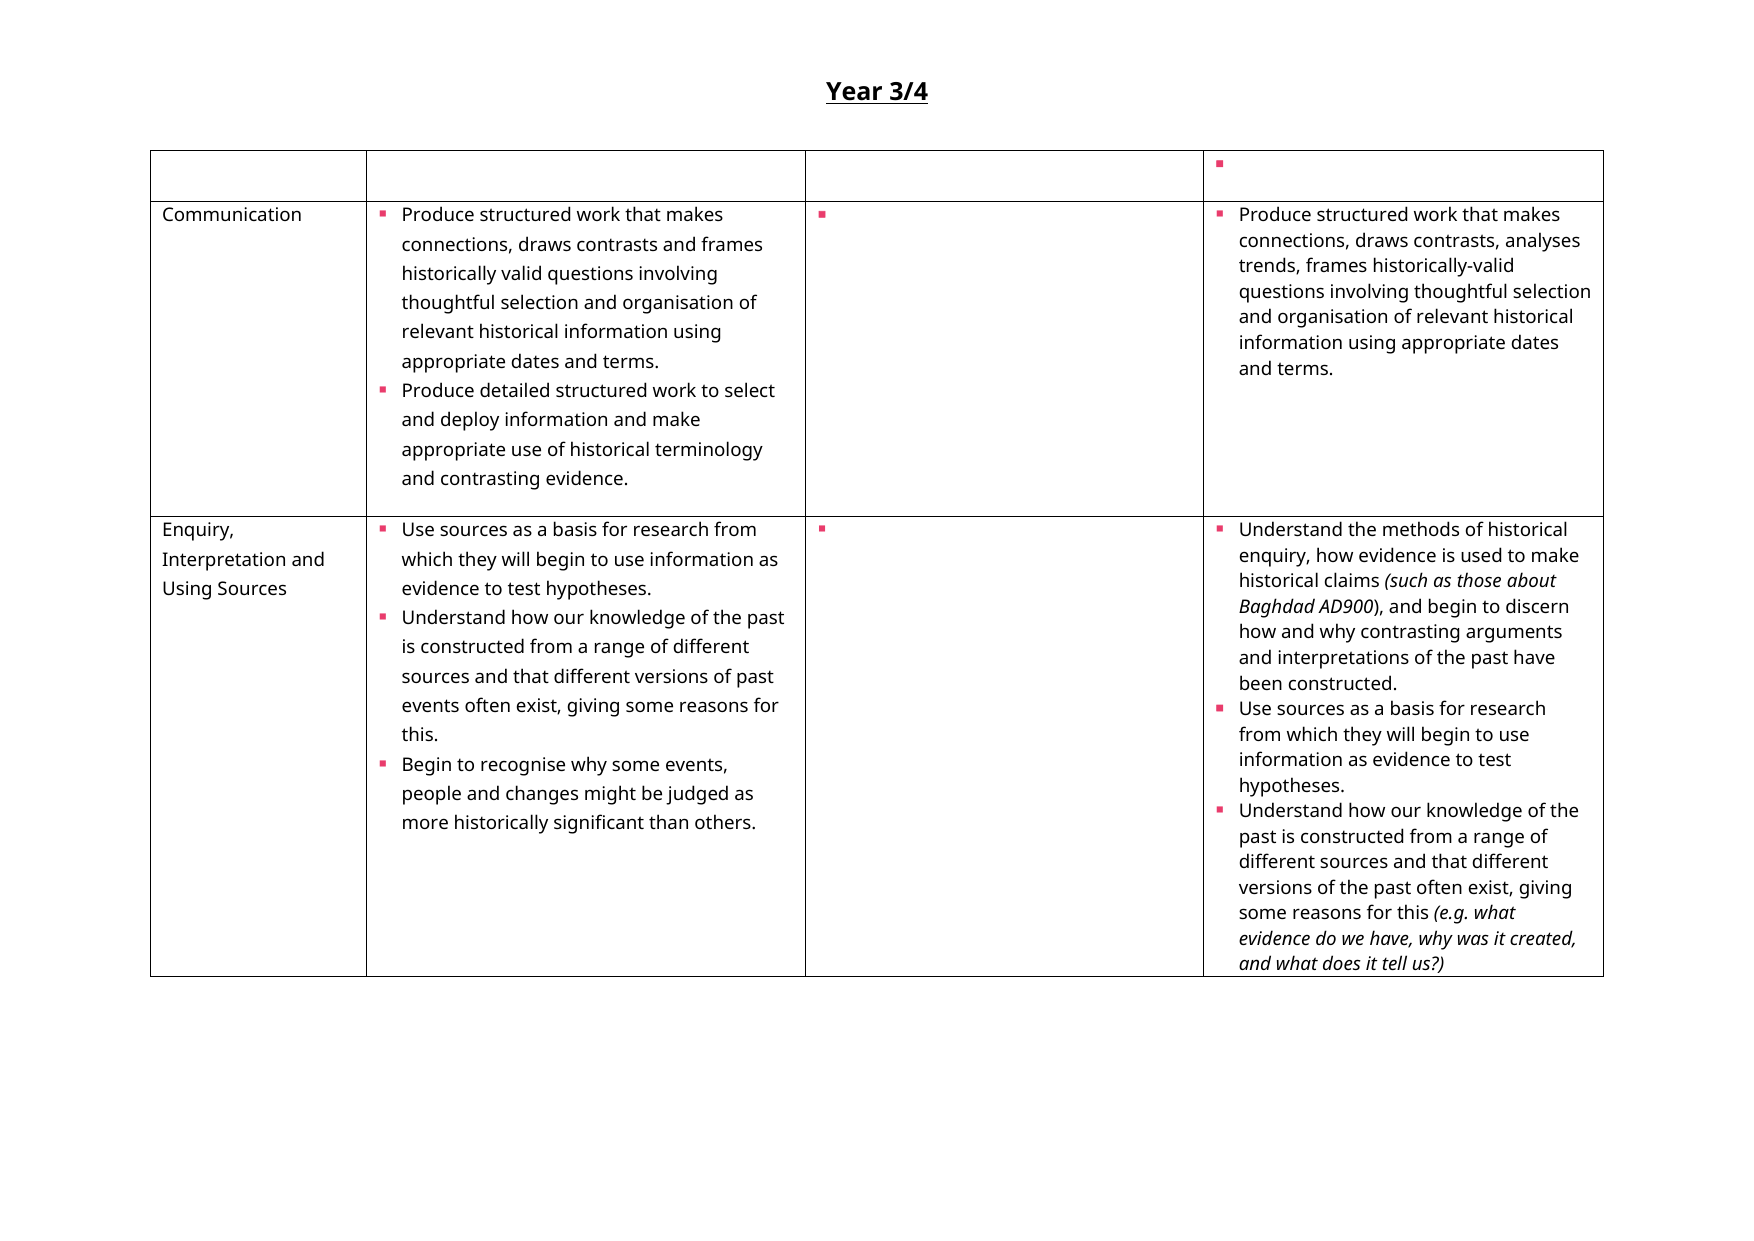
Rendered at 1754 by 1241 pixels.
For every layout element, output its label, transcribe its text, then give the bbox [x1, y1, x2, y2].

table_cell Understand the methods of historical enquiry, how evidence is used to make historical claims (such as those about Baghdad AD900), and begin to discern how and why contrasting arguments and interpretations of the past have been constructed. Use sources as a basis for research from which they will begin to use information as evidence to test hypotheses. Understand how our knowledge of the past is constructed from a range of different sources and that different versions of the past often exist, giving some reasons for this (e.g. what evidence do we have, why was it created, and what does it tell us?) [1204, 517, 1603, 976]
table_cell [367, 151, 805, 201]
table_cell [1204, 151, 1603, 201]
table_cell [806, 517, 1203, 976]
table_cell Enquiry, Interpretation and Using Sources [151, 517, 366, 976]
table_cell Produce structured work that makes connections, draws contrasts and frames historically valid questions involving thoughtful selection and organisation of relevant historical information using appropriate dates and terms. Produce detailed structured work to select and deploy information and make appropriate use of historical terminology and contrasting evidence. [367, 202, 805, 516]
table_cell [806, 151, 1203, 201]
table_cell Use sources as a basis for research from which they will begin to use information as evidence to test hypotheses. Understand how our knowledge of the past is constructed from a range of different sources and that different versions of past events often exist, giving some reasons for this. Begin to recognise why some events, people and changes might be judged as more historically significant than others. [367, 517, 805, 976]
table_cell Produce structured work that makes connections, draws contrasts, analyses trends, frames historically-valid questions involving thoughtful selection and organisation of relevant historical information using appropriate dates and terms. [1204, 202, 1603, 516]
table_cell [151, 151, 366, 201]
table_cell Communication [151, 202, 366, 516]
table_cell [806, 202, 1203, 516]
